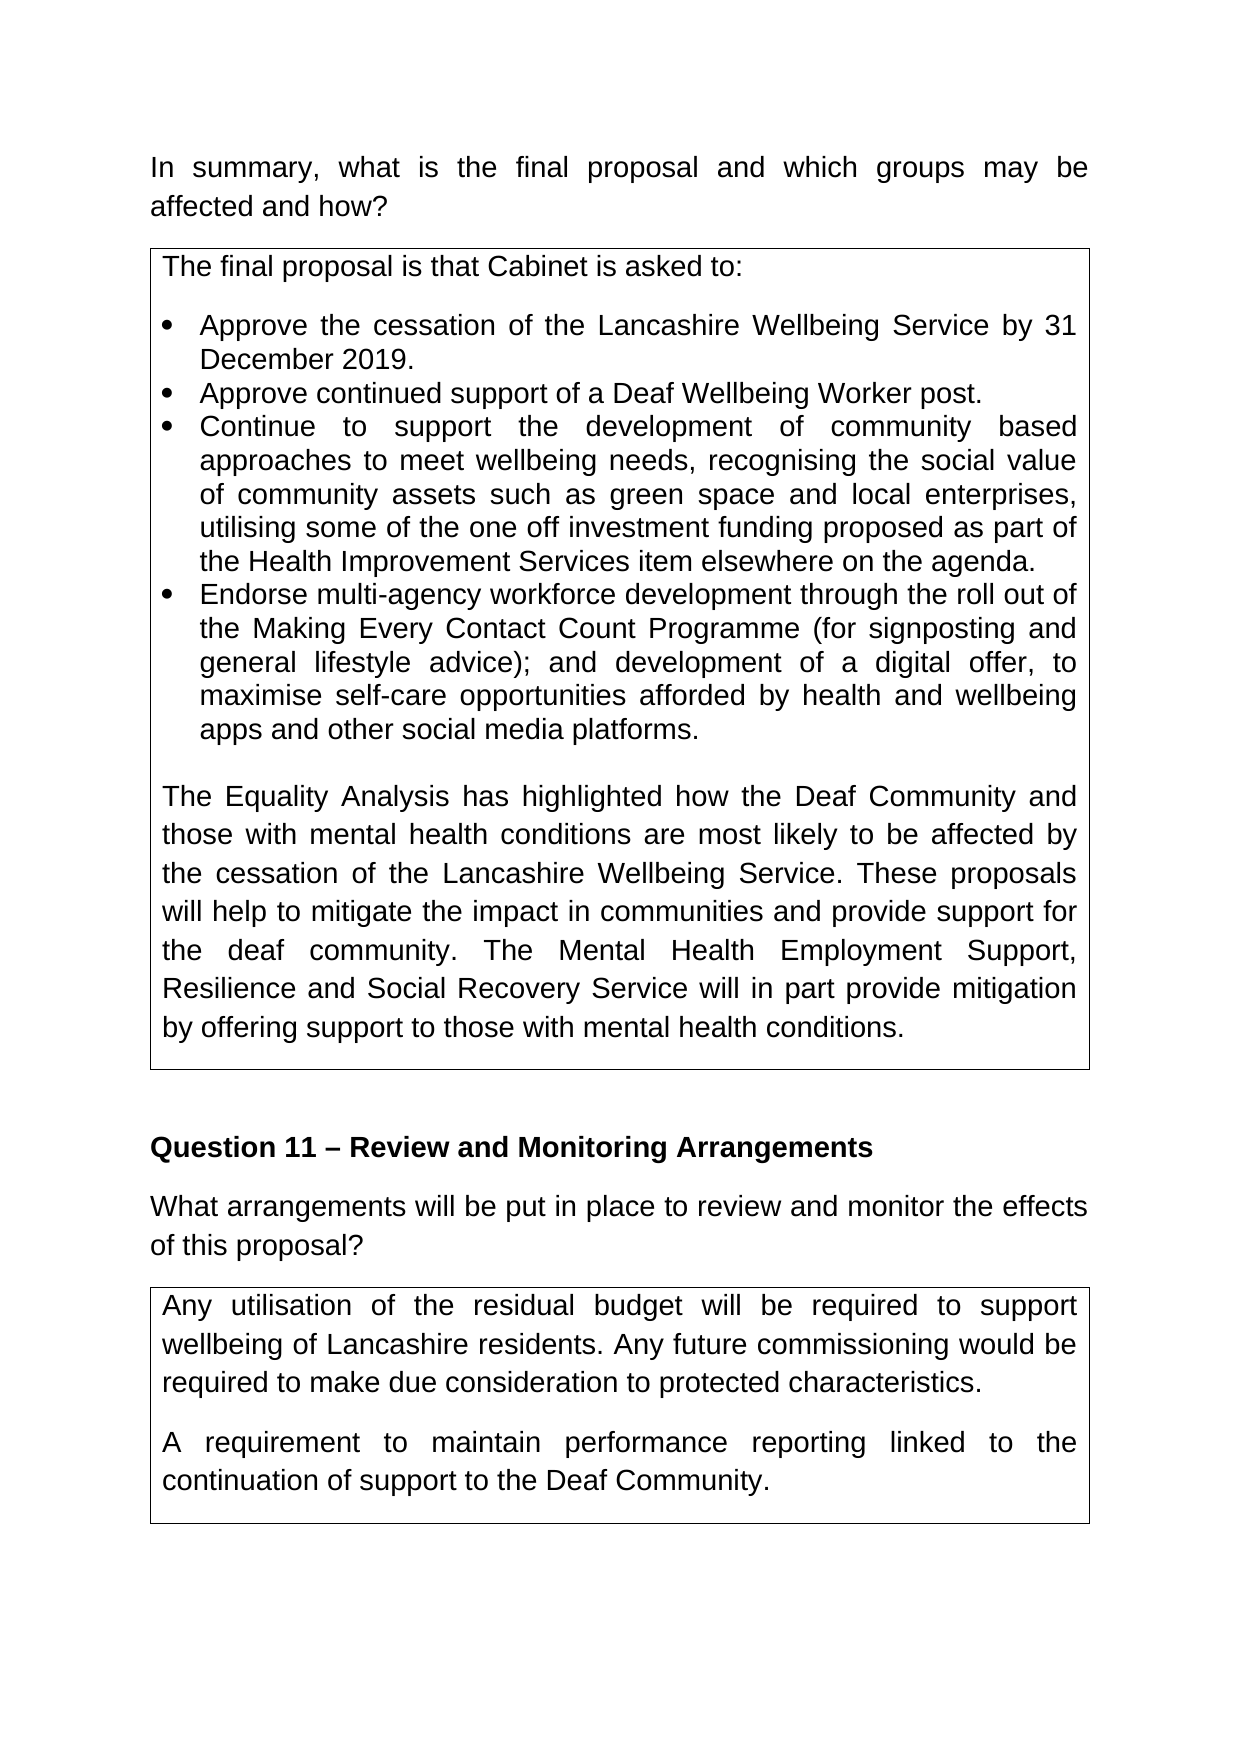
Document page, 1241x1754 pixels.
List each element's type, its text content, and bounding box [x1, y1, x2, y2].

text In summary, what is the final proposal and which groups may be affected and how? [150, 150, 1090, 222]
text Question 11 – Review and Monitoring Arrangements [150, 1130, 1090, 1163]
text What arrangements will be put in place to review and monitor the effects of this proposal? [150, 1189, 1090, 1261]
table_header The final proposal is that Cabinet is asked to: Approve the cessation of the Lancashire Wellbeing Service by 31 December 2019. Approve continued support of a Deaf Wellbeing Worker post. Continue to support the development of community based approaches to meet wellbeing needs, recognising the social value of community assets such as green space and local enterprises, utilising some of the one off investment funding proposed as part of the Health Improvement Services item elsewhere on the agenda. Endorse multi-agency workforce development through the roll out of the Making Every Contact Count Programme (for signposting and general lifestyle advice); and development of a digital offer, to maximise self-care opportunities afforded by health and wellbeing apps and other social media platforms. The Equality Analysis has highlighted how the Deaf Community and those with mental health conditions are most likely to be affected by the cessation of the Lancashire Wellbeing Service. These proposals will help to mitigate the impact in communities and provide support for the deaf community. The Mental Health Employment Support, Resilience and Social Recovery Service will in part provide mitigation by offering support to those with mental health conditions. [151, 249, 1089, 1069]
table_header Any utilisation of the residual budget will be required to support wellbeing of Lancashire residents. Any future commissioning would be required to make due consideration to protected characteristics. A requirement to maintain performance reporting linked to the continuation of support to the Deaf Community. [151, 1288, 1089, 1522]
